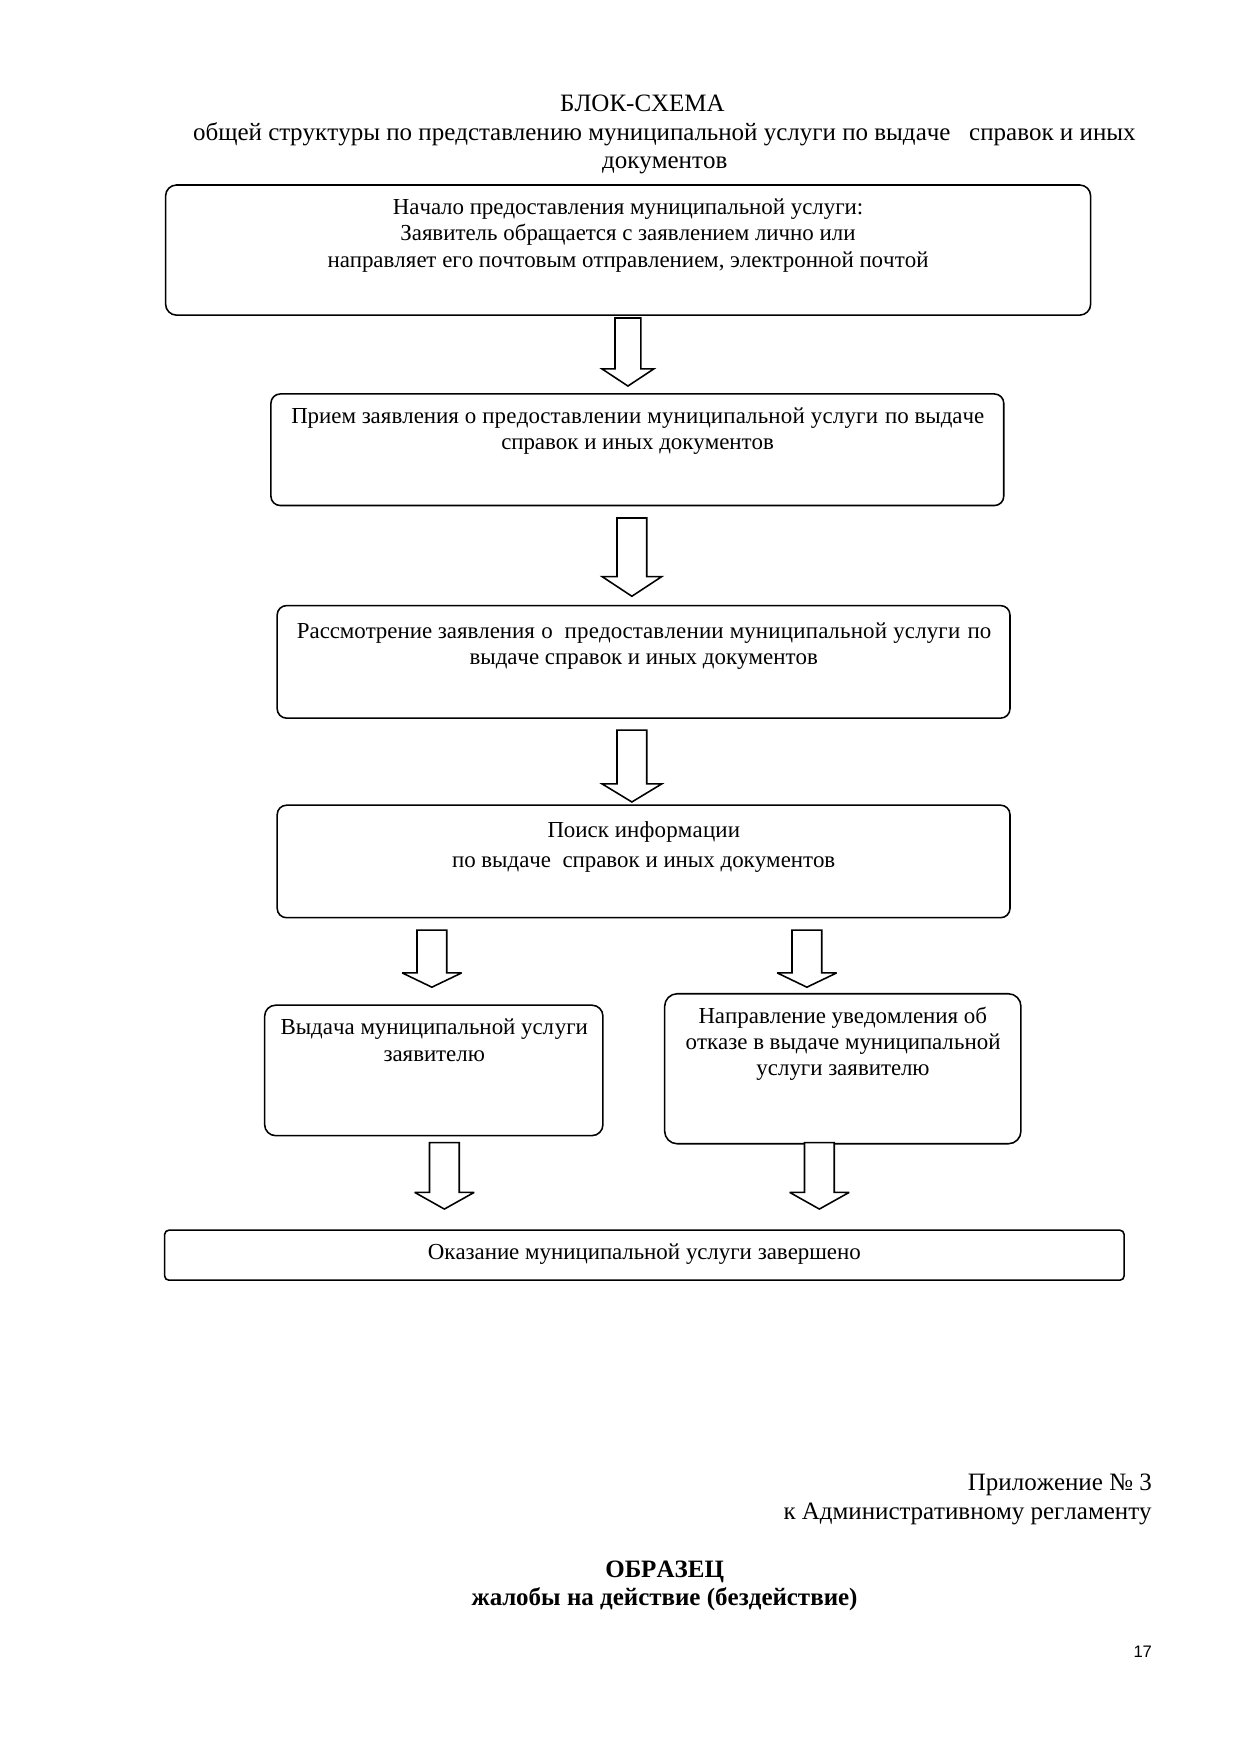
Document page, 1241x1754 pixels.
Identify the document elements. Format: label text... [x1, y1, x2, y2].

text Приложение № 3 [177, 1467, 1152, 1496]
text +--------------------N +--------------------N [177, 1209, 1152, 1237]
text к Административному регламенту [177, 1496, 1152, 1525]
text БЛОК-СХЕМА [177, 88, 1107, 117]
text жалобы на действие (бездействие) [177, 1582, 1152, 1611]
text ОБРАЗЕЦ [177, 1554, 1152, 1582]
text общей структуры по представлению муниципальной услуги по выдаче справок и иных документов [177, 117, 1152, 174]
